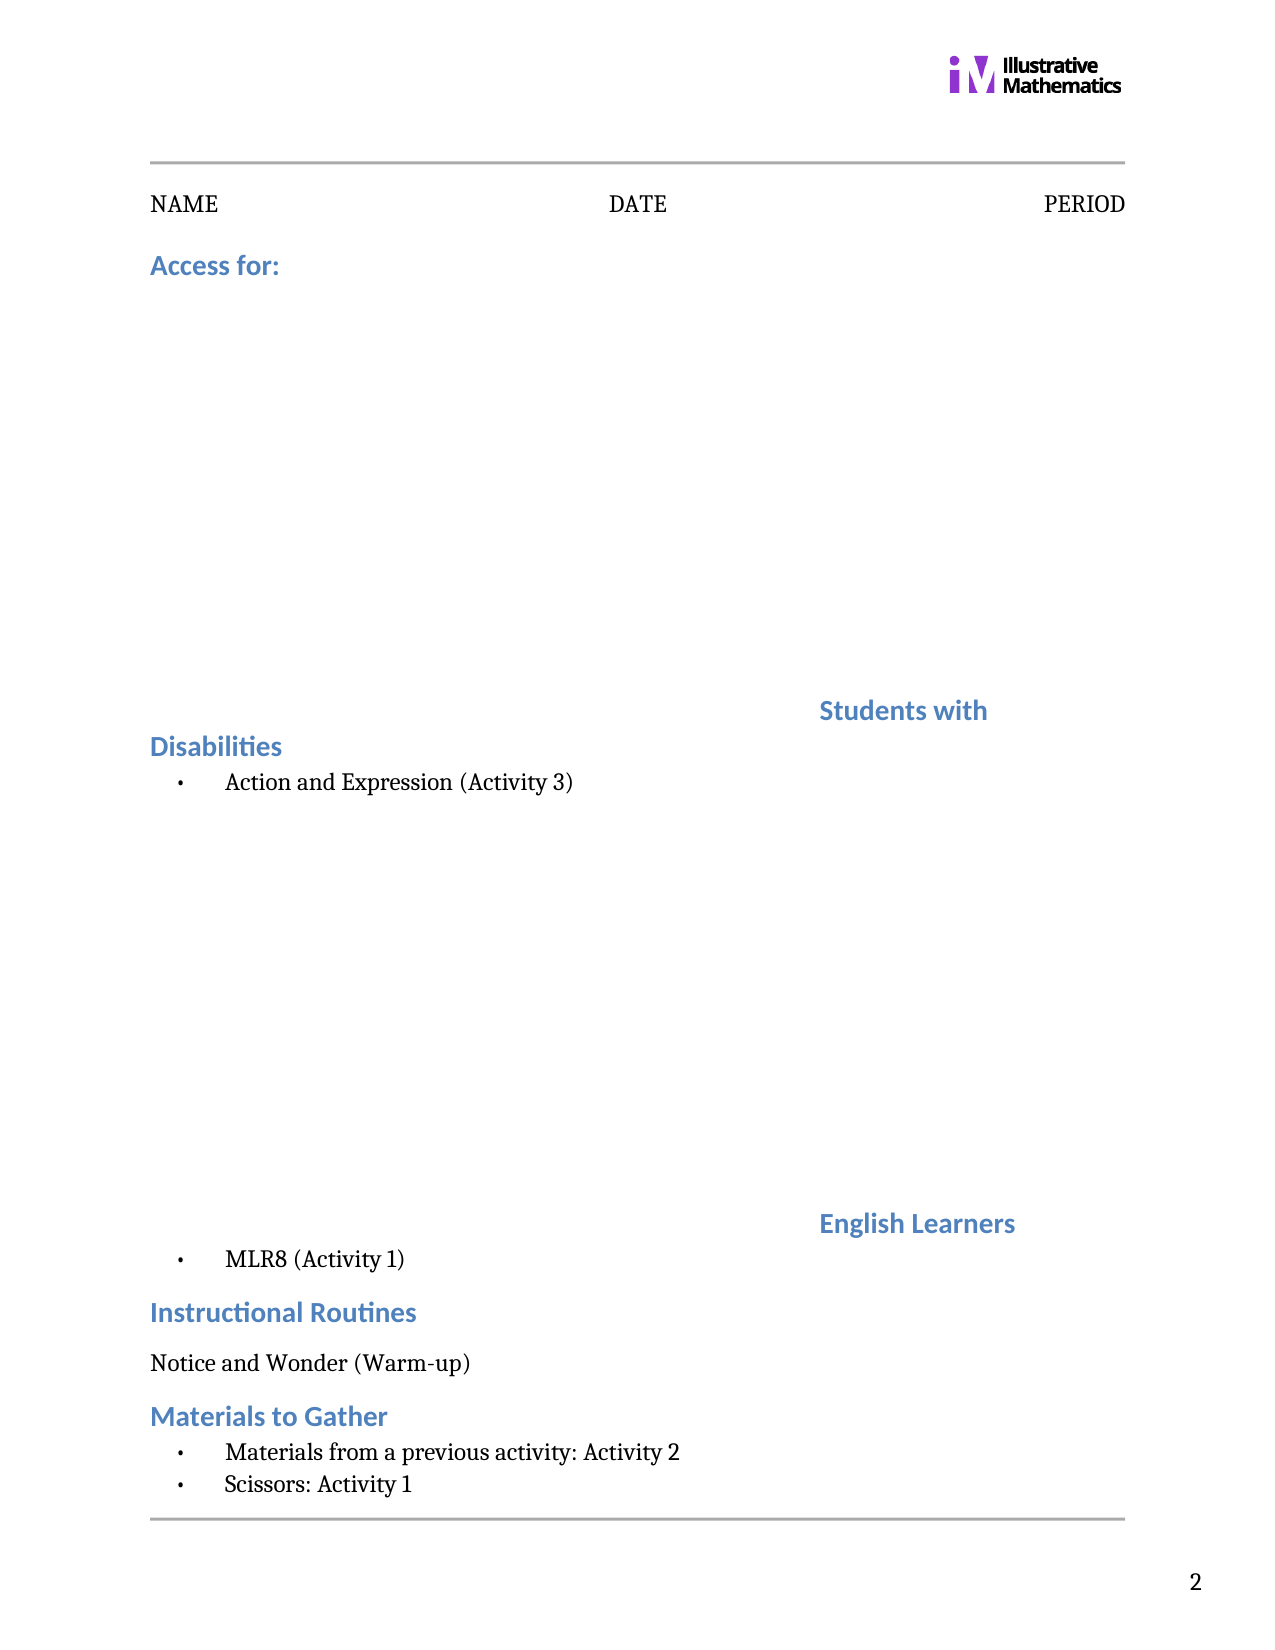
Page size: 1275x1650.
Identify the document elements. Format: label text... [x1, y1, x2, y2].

picture [949, 55, 1121, 93]
subtitle English Learners [150, 817, 1125, 1241]
subtitle Students with Disabilities [150, 304, 1125, 764]
subtitle Instructional Routines [150, 1294, 1125, 1330]
subtitle Materials to Gather [150, 1398, 1125, 1434]
list Scissors: Activity 1 [175, 1470, 1125, 1499]
list Materials from a previous activity: Activity 2 [175, 1438, 1125, 1466]
text Notice and Wonder (Warm-up) [150, 1349, 1125, 1377]
subtitle Access for: [150, 247, 1125, 283]
list MLR8 (Activity 1) [175, 1245, 1125, 1273]
list Action and Expression (Activity 3) [175, 767, 1125, 796]
